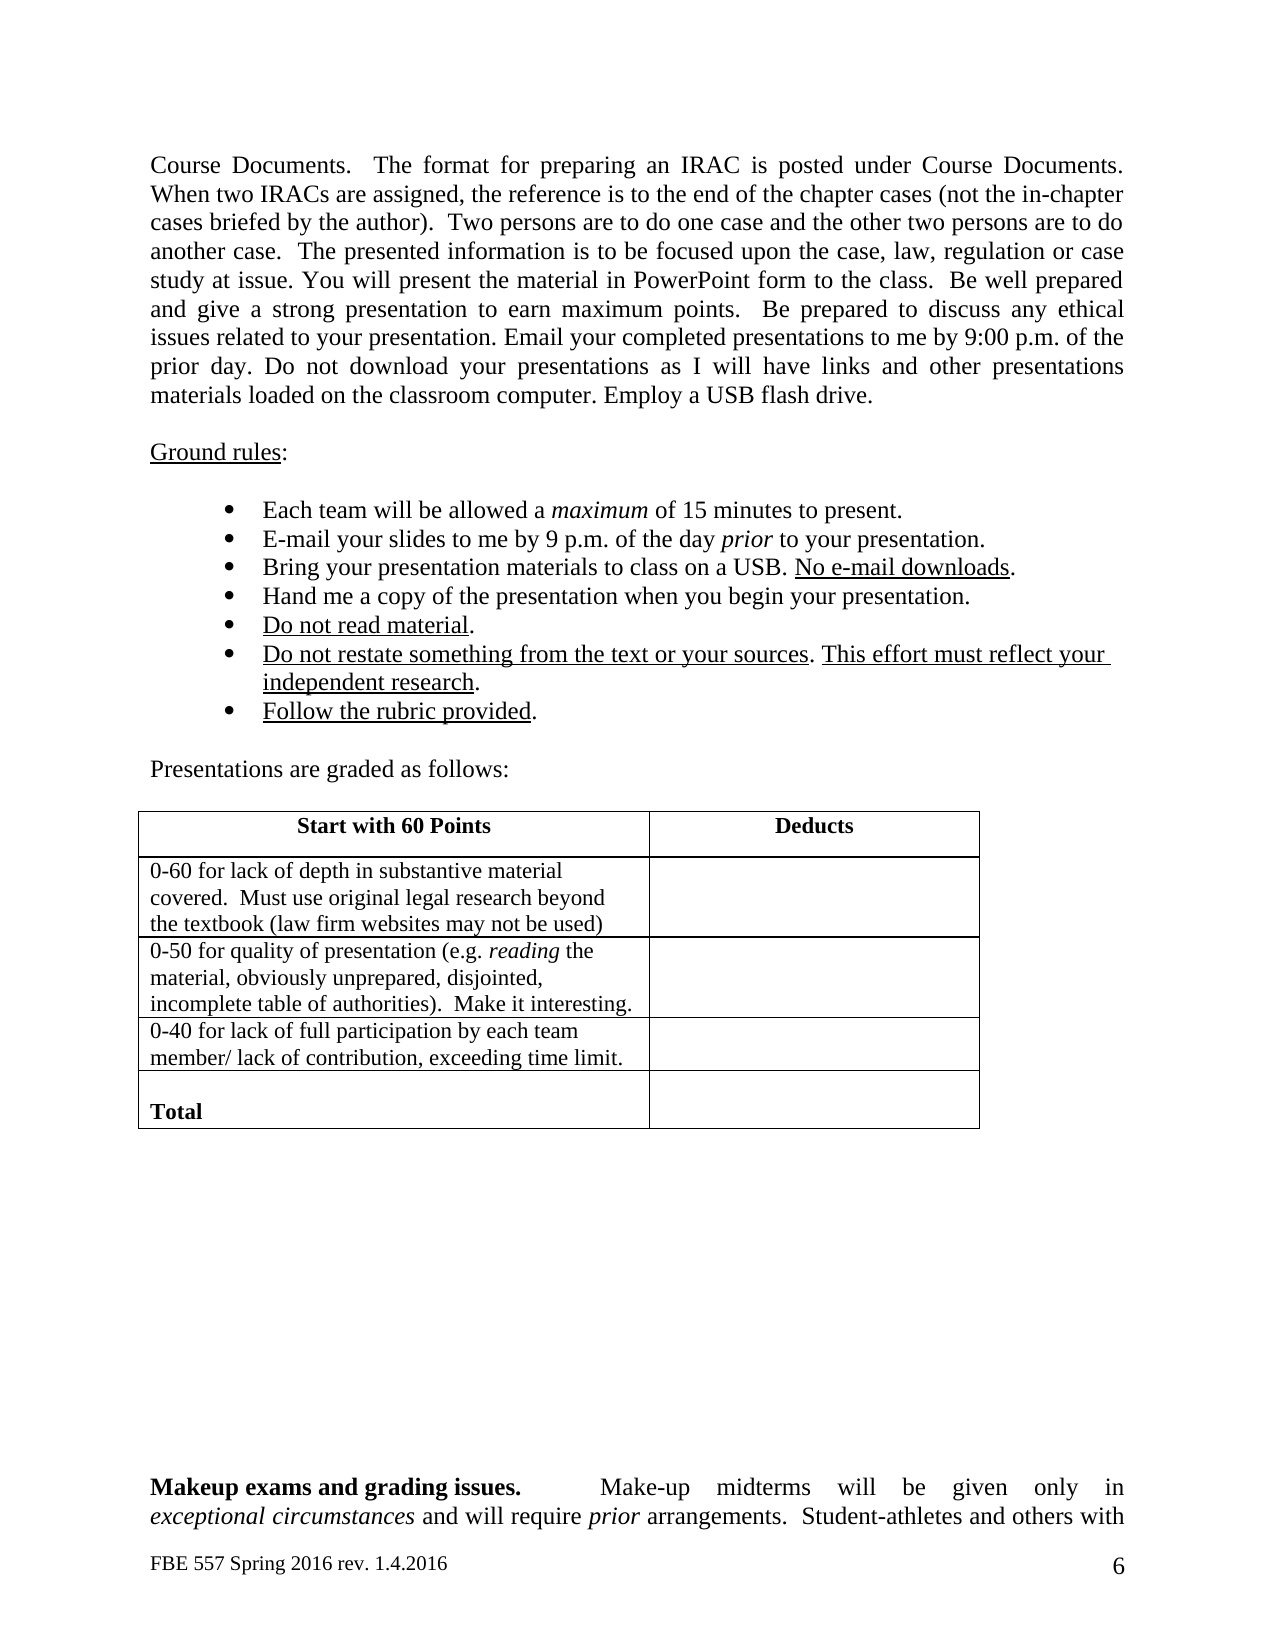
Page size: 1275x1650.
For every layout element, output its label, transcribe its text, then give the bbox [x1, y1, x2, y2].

text Ground rules: [150, 437, 1125, 466]
text Presentations are graded as follows: [150, 754, 1125, 782]
table_cell 0-60 for lack of depth in substantive material covered. Must use original legal research beyond the textbook (law firm websites may not be used) [139, 858, 649, 936]
list E-mail your slides to me by 9 p.m. of the day prior to your presentation. [225, 524, 1125, 552]
table_cell 0-50 for quality of presentation (e.g. reading the material, obviously unprepared, disjointed, incomplete table of authorities). Make it interesting. [139, 938, 649, 1017]
list Hand me a copy of the presentation when you begin your presentation. [225, 581, 1125, 610]
list Do not restate something from the text or your sources. This effort must reflect your independent research. [225, 639, 1125, 696]
table_cell [650, 1071, 979, 1128]
table_header Deducts [650, 812, 979, 856]
table_cell [650, 1018, 979, 1070]
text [150, 150, 1125, 409]
table_cell [650, 858, 979, 936]
list Follow the rubric provided. [225, 696, 1125, 725]
list Each team will be allowed a maximum of 15 minutes to present. [225, 495, 1125, 524]
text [150, 1472, 1125, 1529]
list Bring your presentation materials to class on a USB. No e-mail downloads. [225, 552, 1125, 581]
table_header Start with 60 Points [139, 812, 649, 856]
table_cell [650, 938, 979, 1017]
table_cell Total [139, 1071, 649, 1128]
table_cell 0-40 for lack of full participation by each team member/ lack of contribution, exceeding time limit. [139, 1018, 649, 1070]
list Do not read material. [225, 610, 1125, 639]
